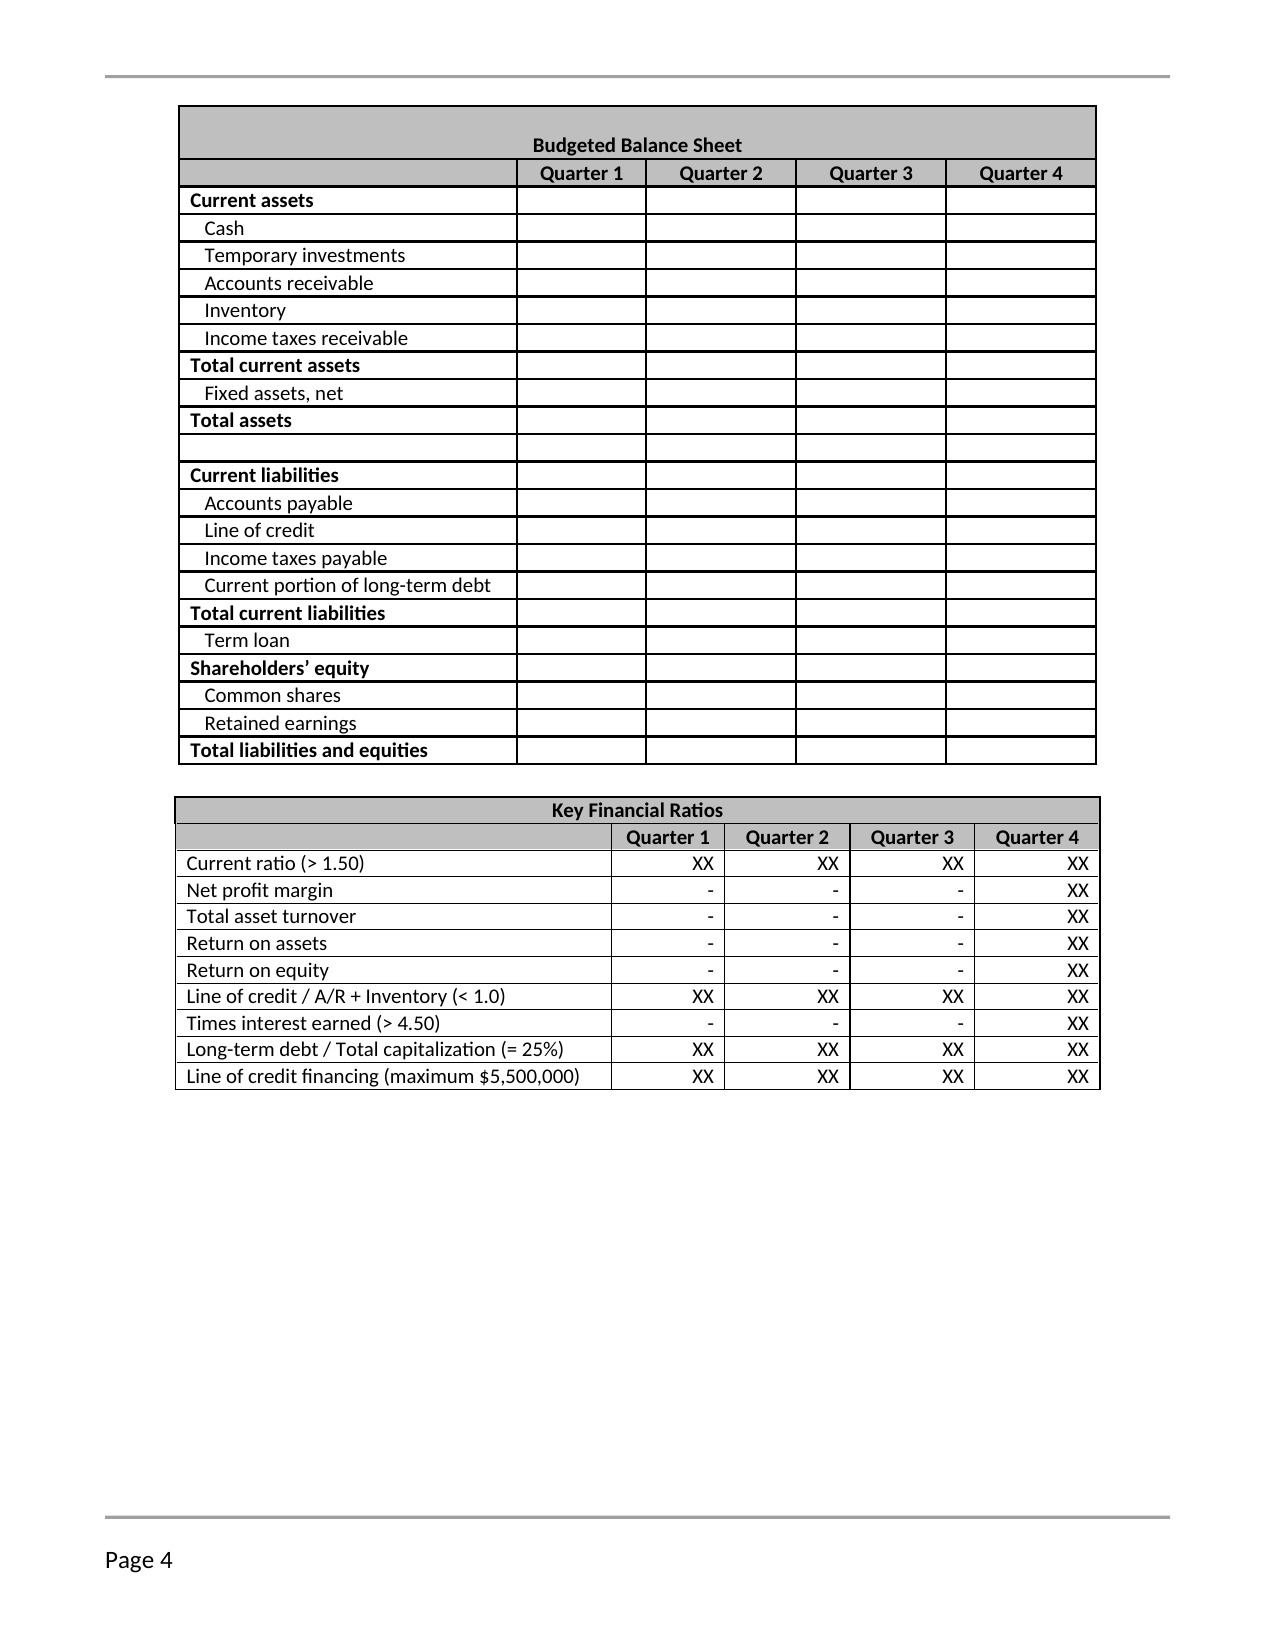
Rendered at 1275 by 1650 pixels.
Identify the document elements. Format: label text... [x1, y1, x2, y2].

table_cell [518, 628, 645, 653]
table_cell [518, 298, 645, 323]
table_cell [947, 325, 1095, 350]
table_cell [647, 573, 795, 598]
table_cell [518, 353, 645, 378]
table_cell [797, 573, 945, 598]
table_cell Line of credit / A/R + Inventory (< 1.0) [176, 984, 611, 1009]
table_cell - [851, 957, 974, 982]
table_cell [647, 298, 795, 323]
table_cell [518, 380, 645, 405]
table_cell Cash [180, 215, 516, 240]
table_cell [647, 325, 795, 350]
table_cell [647, 215, 795, 240]
table_cell [947, 738, 1095, 763]
table_cell XX [975, 1009, 1099, 1036]
table_cell XX [612, 984, 724, 1009]
table_cell Times interest earned (> 4.50) [176, 1010, 611, 1036]
table_cell [518, 188, 645, 213]
table_cell Income taxes payable [180, 545, 516, 570]
table_cell [947, 188, 1095, 213]
table_cell [518, 435, 645, 460]
table_cell [647, 655, 795, 680]
table_cell Total current assets [180, 353, 516, 378]
table_cell [518, 325, 645, 350]
table_cell XX [851, 1063, 974, 1089]
table_cell [647, 628, 795, 653]
table_cell [947, 435, 1095, 460]
table_cell XX [612, 1037, 724, 1062]
table_cell [947, 298, 1095, 323]
table_cell Quarter 2 [725, 824, 849, 849]
table_cell XX [975, 876, 1099, 903]
table_cell Retained earnings [180, 710, 516, 735]
table_cell [647, 738, 795, 763]
table_cell [518, 408, 645, 433]
table_cell [647, 463, 795, 488]
table_cell XX [725, 1063, 849, 1089]
table_cell XX [612, 1063, 724, 1089]
table_cell - [725, 957, 849, 982]
table_cell [797, 325, 945, 350]
table_cell XX [975, 1036, 1099, 1062]
table_cell [947, 270, 1095, 295]
table_cell Total assets [180, 408, 516, 433]
table_cell [947, 243, 1095, 268]
table_cell [647, 243, 795, 268]
table_cell Net profit margin [176, 877, 611, 903]
table_cell XX [851, 984, 974, 1009]
table_cell Quarter 2 [647, 160, 795, 185]
table_cell - [612, 957, 724, 982]
table_cell [647, 710, 795, 735]
table_cell Line of credit financing (maximum $5,500,000) [176, 1063, 611, 1089]
table_cell [947, 380, 1095, 405]
table_cell Long-term debt / Total capitalization (= 25%) [176, 1037, 611, 1062]
table_cell [947, 215, 1095, 240]
table_cell [947, 683, 1095, 708]
table_cell XX [725, 1037, 849, 1062]
table_cell Income taxes receivable [180, 325, 516, 350]
table_cell - [851, 904, 974, 929]
table_cell [947, 710, 1095, 735]
table_cell [947, 573, 1095, 598]
table_cell - [612, 904, 724, 929]
table_cell [797, 518, 945, 543]
table_cell [797, 710, 945, 735]
table_cell [947, 490, 1095, 515]
table_cell [647, 270, 795, 295]
table_cell Quarter 3 [797, 160, 945, 185]
table_cell Total current liabilities [180, 600, 516, 625]
table_cell - [612, 930, 724, 956]
table_cell [797, 408, 945, 433]
table_cell [797, 683, 945, 708]
table_cell [647, 353, 795, 378]
table_cell [180, 435, 516, 460]
table_cell Quarter 1 [612, 824, 724, 849]
table_cell [797, 545, 945, 570]
table_cell [797, 628, 945, 653]
table_cell [647, 408, 795, 433]
table_cell [518, 518, 645, 543]
table_cell Return on equity [176, 957, 611, 982]
table_cell Total asset turnover [176, 904, 611, 929]
table_cell [647, 188, 795, 213]
table_cell [518, 600, 645, 625]
table_cell Return on assets [176, 930, 611, 956]
table_cell [518, 710, 645, 735]
table_cell - [725, 904, 849, 929]
table_cell Current portion of long-term debt [180, 573, 516, 598]
table_cell [647, 545, 795, 570]
table_cell [518, 573, 645, 598]
table_cell [797, 600, 945, 625]
table_cell XX [975, 1062, 1099, 1089]
table_cell [797, 215, 945, 240]
table_cell [647, 683, 795, 708]
table_cell [647, 600, 795, 625]
table_cell [518, 463, 645, 488]
table_cell [797, 298, 945, 323]
table_cell XX [975, 983, 1099, 1009]
table_cell Temporary investments [180, 243, 516, 268]
table_cell [797, 463, 945, 488]
table_cell Accounts payable [180, 490, 516, 515]
table_cell Line of credit [180, 518, 516, 543]
table_cell - [851, 877, 974, 903]
table_cell Inventory [180, 298, 516, 323]
table_cell [797, 270, 945, 295]
table_cell [947, 463, 1095, 488]
table_cell XX [725, 984, 849, 1009]
table_cell Quarter 1 [518, 160, 645, 185]
table_cell - [851, 930, 974, 956]
table_cell - [725, 1010, 849, 1036]
table_cell Common shares [180, 683, 516, 708]
table_cell [797, 380, 945, 405]
table_cell [797, 490, 945, 515]
table_cell - [725, 930, 849, 956]
table_cell Total liabilities and equities [180, 738, 516, 763]
table_header Key Financial Ratios [176, 798, 1099, 823]
table_cell [518, 243, 645, 268]
table_cell Current assets [180, 188, 516, 213]
table_cell [797, 243, 945, 268]
table_cell [518, 490, 645, 515]
table_cell [947, 408, 1095, 433]
table_cell [180, 160, 516, 185]
table_cell XX [851, 851, 974, 876]
table_cell XX [975, 850, 1099, 876]
table_cell [518, 655, 645, 680]
table_cell XX [975, 903, 1099, 929]
table_cell Current ratio (> 1.50) [176, 851, 611, 876]
table_cell [947, 628, 1095, 653]
table_cell [518, 270, 645, 295]
table_cell [797, 655, 945, 680]
table_cell Quarter 3 [851, 824, 974, 849]
table_cell [947, 518, 1095, 543]
table_cell [647, 490, 795, 515]
table_cell [647, 518, 795, 543]
table_cell [797, 738, 945, 763]
table_cell [518, 683, 645, 708]
table_cell [647, 380, 795, 405]
table_cell [176, 824, 611, 849]
table_cell XX [975, 956, 1099, 982]
table_cell - [725, 877, 849, 903]
table_cell - [612, 1010, 724, 1036]
table_cell [797, 435, 945, 460]
table_cell [518, 545, 645, 570]
table_cell Fixed assets, net [180, 380, 516, 405]
table_cell Accounts receivable [180, 270, 516, 295]
table_cell [797, 353, 945, 378]
table_cell [947, 545, 1095, 570]
table_cell XX [725, 851, 849, 876]
table_cell - [851, 1010, 974, 1036]
table_cell [797, 188, 945, 213]
table_cell [947, 600, 1095, 625]
table_cell XX [975, 929, 1099, 956]
table_cell [647, 435, 795, 460]
table_cell XX [612, 851, 724, 876]
table_cell XX [851, 1037, 974, 1062]
table_cell Quarter 4 [975, 823, 1099, 849]
table_cell [947, 655, 1095, 680]
table_cell Shareholders’ equity [180, 655, 516, 680]
table_cell Quarter 4 [947, 160, 1095, 185]
table_header Budgeted Balance Sheet [180, 107, 1095, 158]
table_cell Term loan [180, 628, 516, 653]
table_cell - [612, 877, 724, 903]
table_cell [518, 215, 645, 240]
table_cell [947, 353, 1095, 378]
table_cell Current liabilities [180, 463, 516, 488]
table_cell [518, 738, 645, 763]
